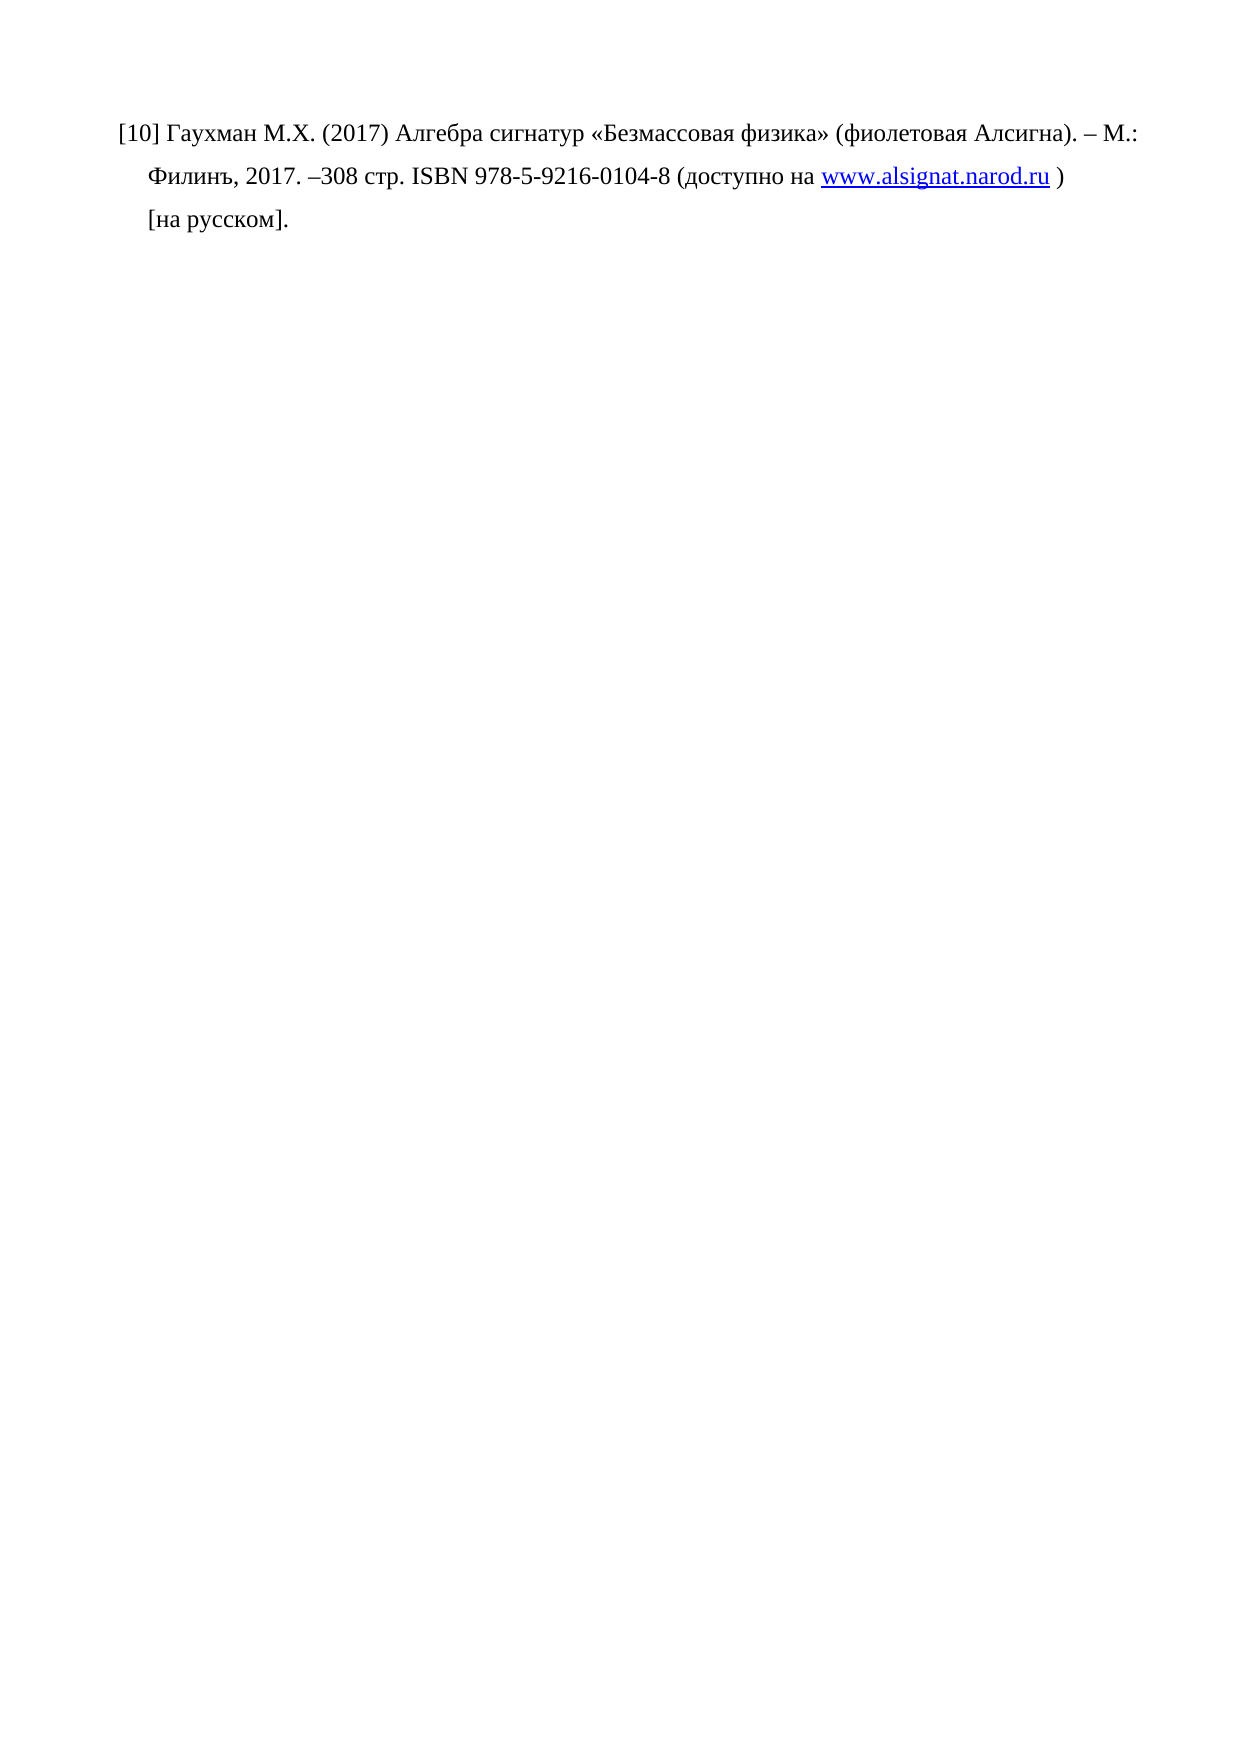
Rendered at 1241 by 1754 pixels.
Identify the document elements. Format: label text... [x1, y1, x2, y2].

text [10] Гаухман М.Х. (2017) Алгебра сигнатур «Безмассовая физика» (фиолетовая Алсигна). – М.: Филинъ, 2017. –308 стр. ISBN 978-5-9216-0104-8 (доступно на www.alsignat.narod.ru ) [на русском]. [118, 118, 1152, 233]
